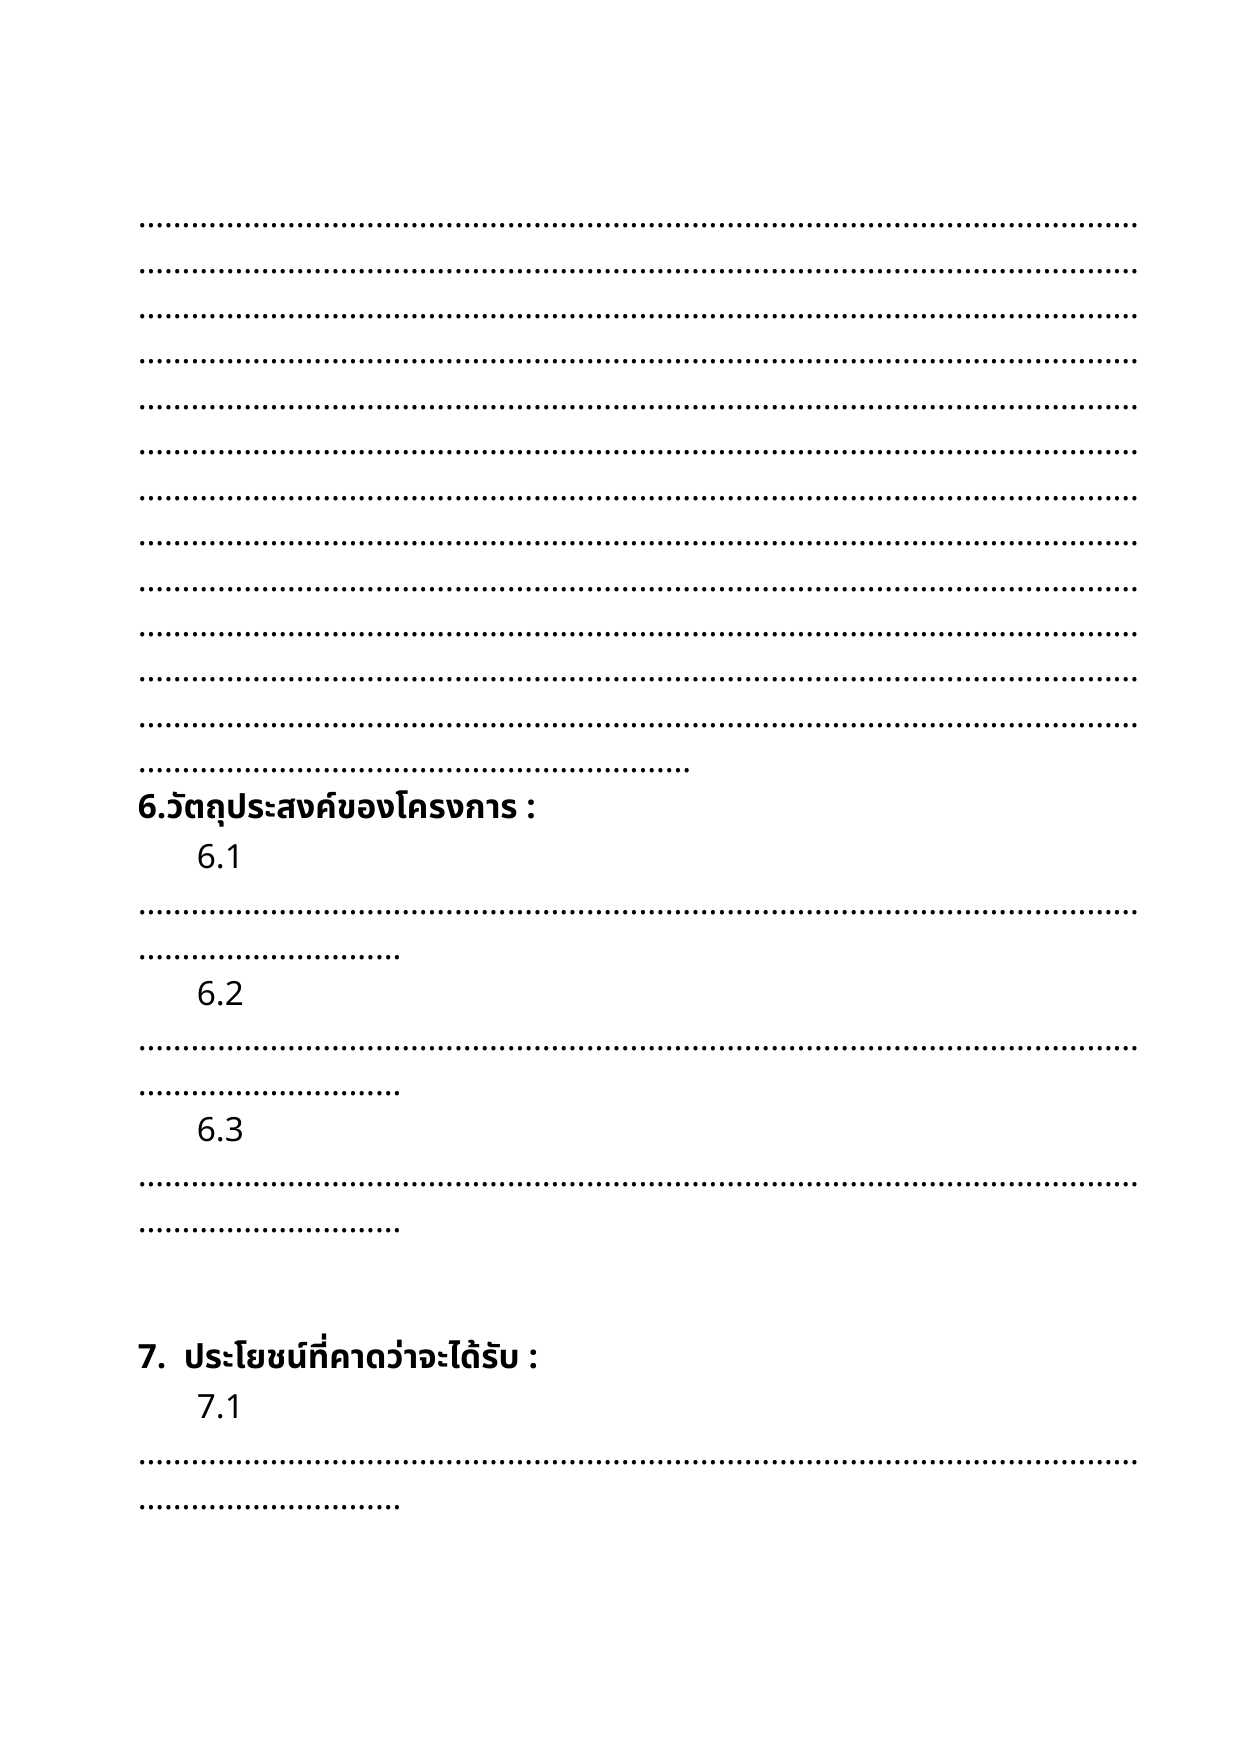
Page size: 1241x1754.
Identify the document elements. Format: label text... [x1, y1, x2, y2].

text 6.1 ……………………………………………………………………………………………………………………………… [138, 833, 1153, 969]
text 6.2 ……………………………………………………………………………………………………………………………… [138, 969, 1153, 1106]
text 6.3 ……………………………………………………………………………………………………………………………… [138, 1106, 1153, 1242]
text 6.วัตถุประสงค์ของโครงการ : [138, 782, 1153, 833]
text 7.1 ……………………………………………………………………………………………………………………………… [138, 1383, 1153, 1519]
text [138, 192, 1153, 782]
text 7. ประโยชน์ที่คาดว่าจะได้รับ : [138, 1333, 1153, 1383]
